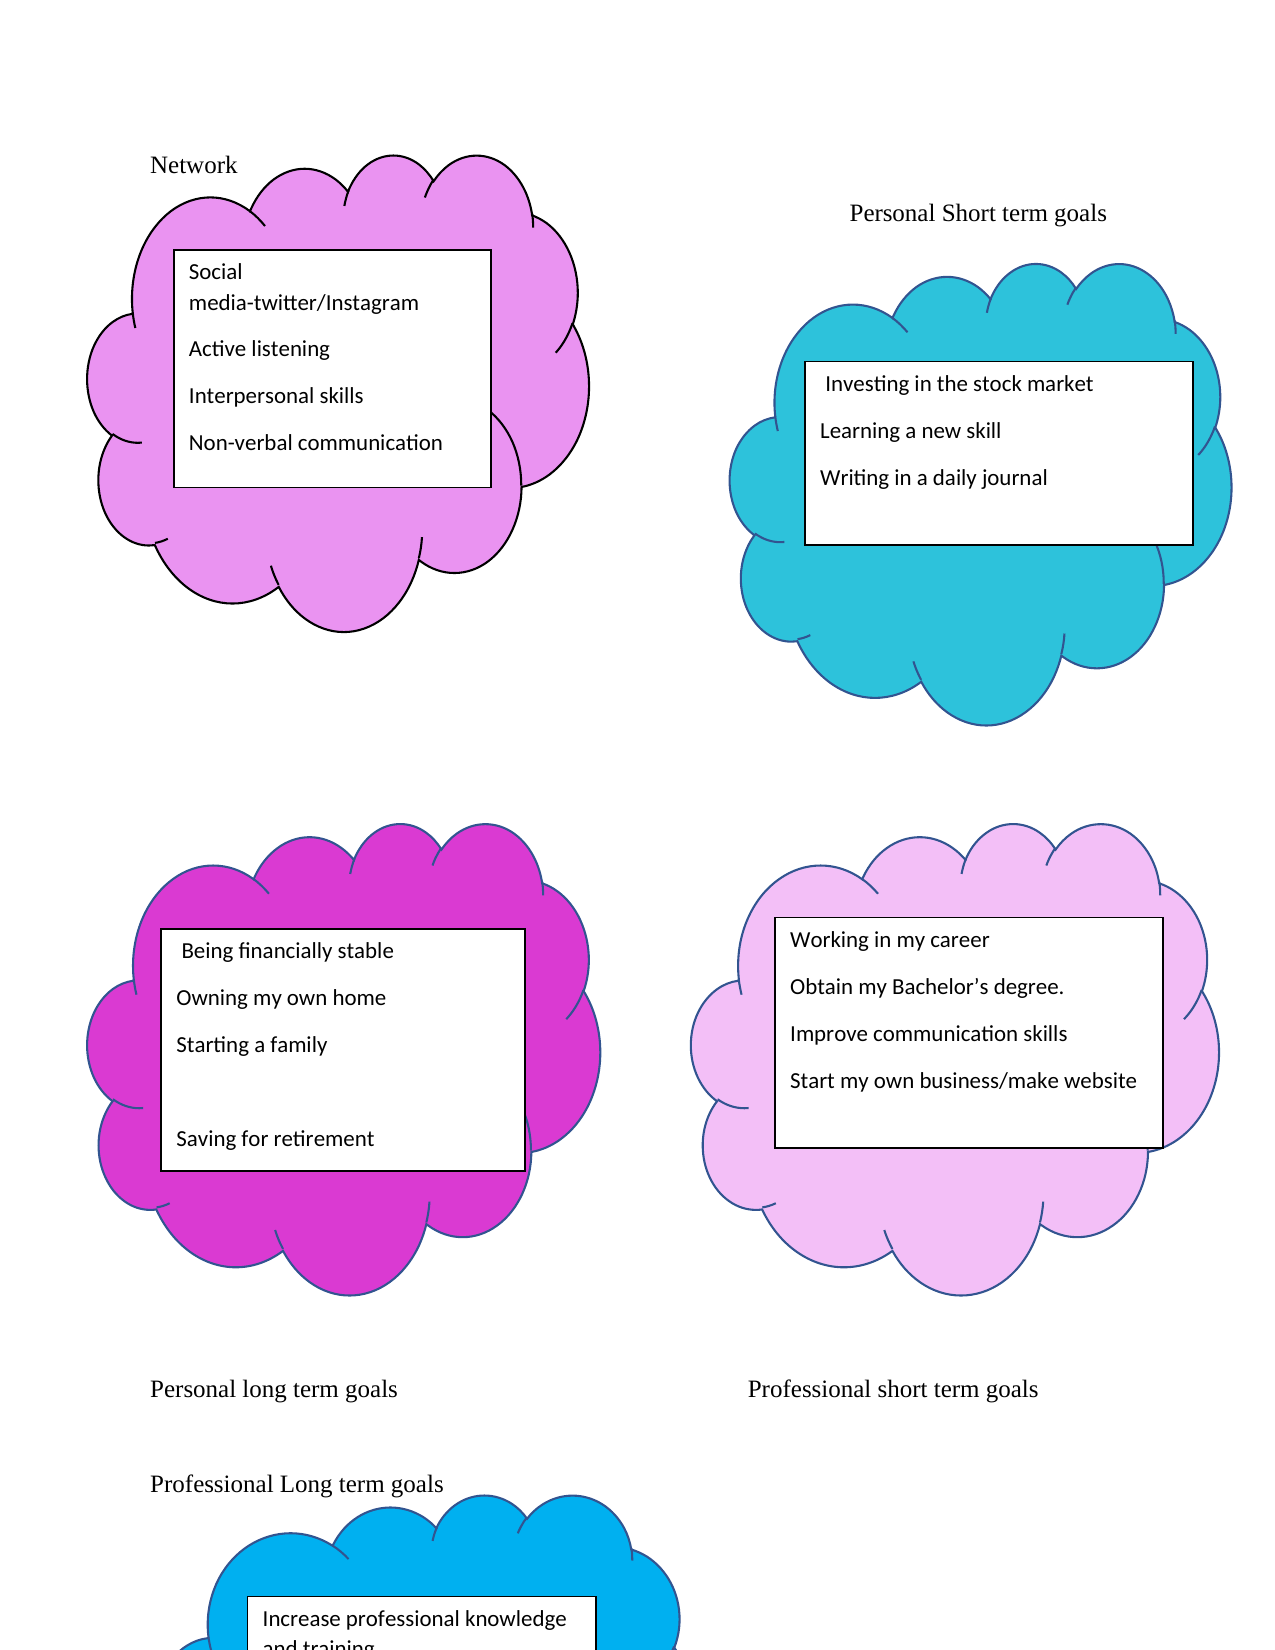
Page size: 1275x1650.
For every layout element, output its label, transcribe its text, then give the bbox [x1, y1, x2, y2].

text Personal Short term goals [530, 198, 1125, 257]
text Network [150, 150, 1125, 179]
text Professional Long term goals [150, 1469, 1125, 1498]
text Personal long term goals Professional short term goals [150, 1374, 1125, 1402]
